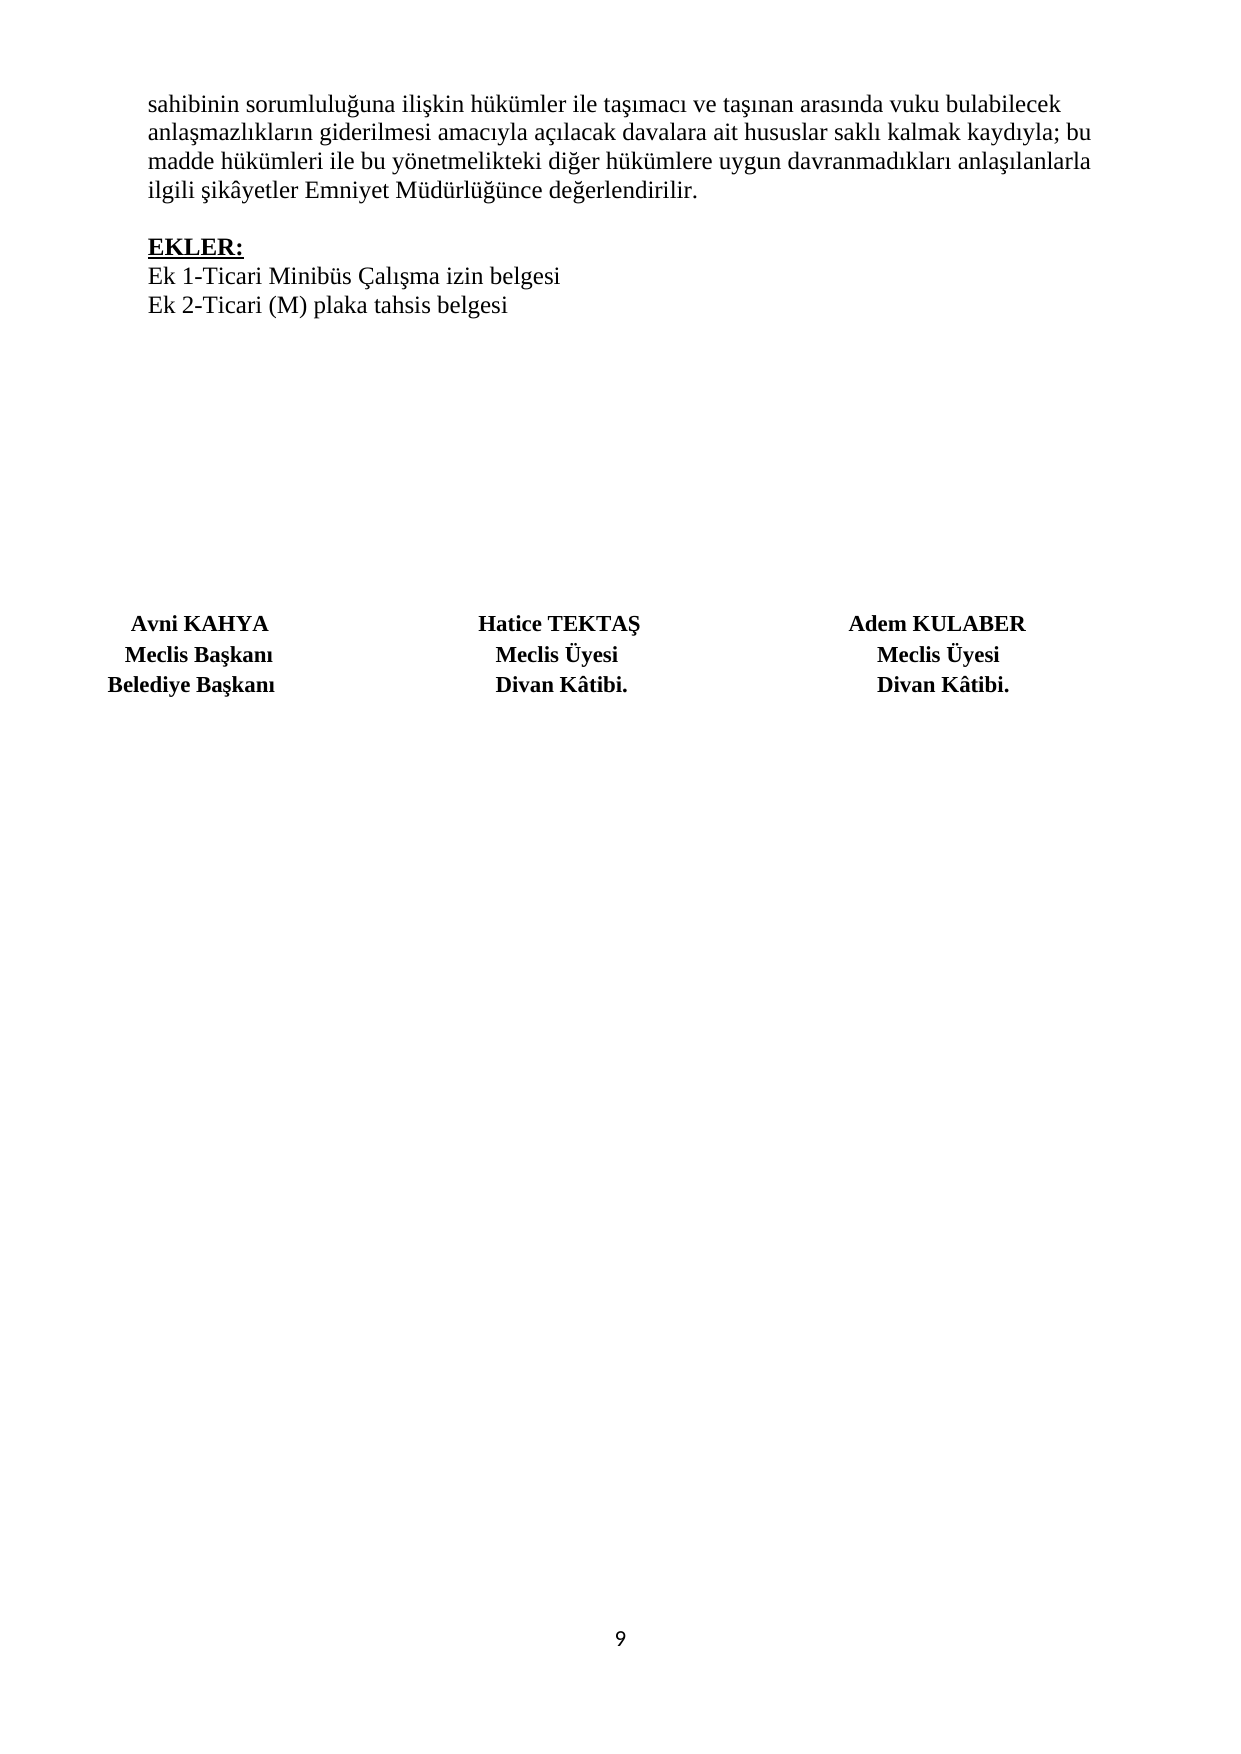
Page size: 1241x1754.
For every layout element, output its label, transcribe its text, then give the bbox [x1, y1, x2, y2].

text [148, 89, 1093, 204]
text EKLER: [148, 232, 1093, 261]
table_header Hatice TEKTAŞ Meclis Üyesi Divan Kâtibi. [374, 520, 841, 830]
table_header Adem KULABER Meclis Üyesi Divan Kâtibi. [841, 520, 1240, 830]
text Ek 2-Ticari (M) plaka tahsis belgesi [148, 290, 1093, 319]
table_header Avni KAHYA Meclis Başkanı Belediye Başkanı [0, 520, 374, 830]
text Ek 1-Ticari Minibüs Çalışma izin belgesi [148, 261, 1093, 290]
